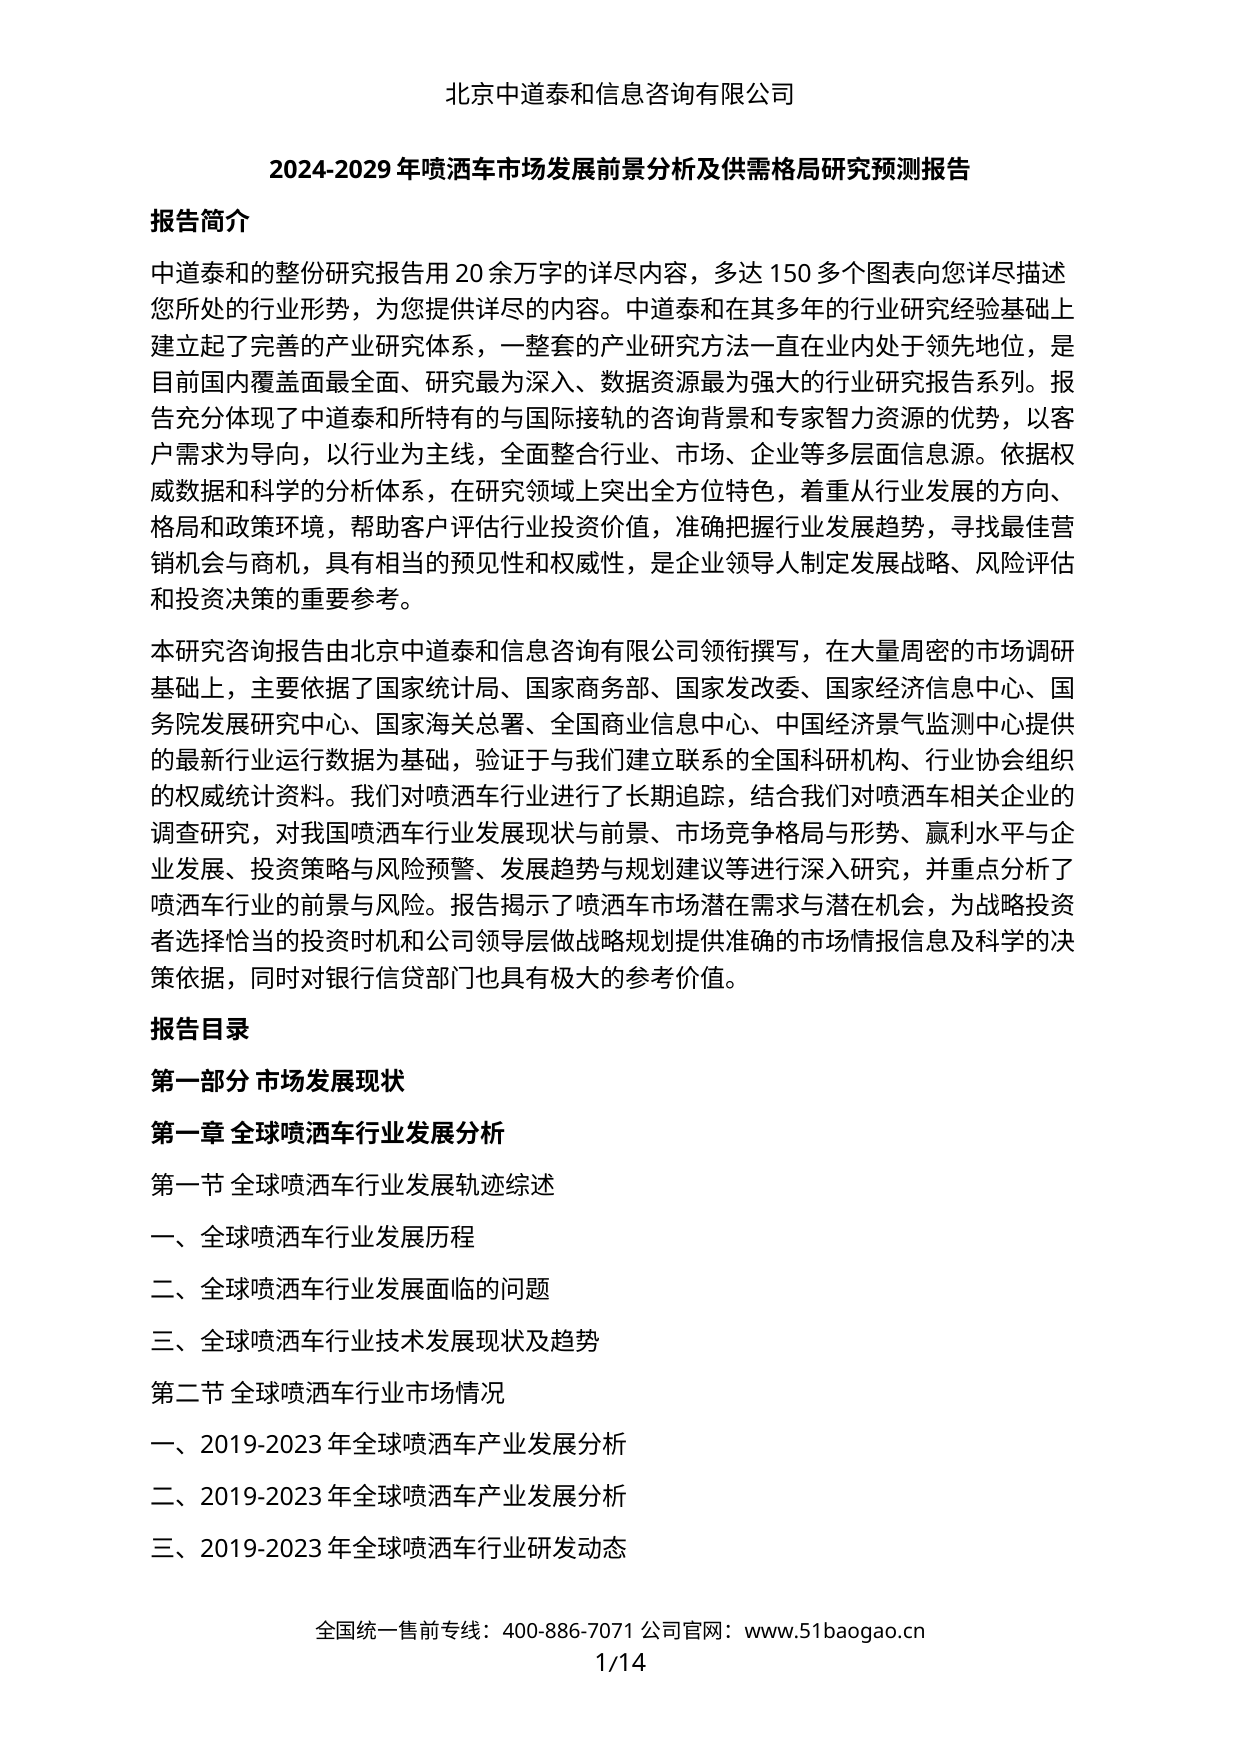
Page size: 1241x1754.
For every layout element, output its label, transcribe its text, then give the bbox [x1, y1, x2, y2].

text 第二节 全球喷洒车行业市场情况 [150, 1373, 1090, 1409]
text 2024-2029年喷洒车市场发展前景分析及供需格局研究预测报告 [150, 150, 1090, 186]
text 二、全球喷洒车行业发展面临的问题 [150, 1269, 1090, 1306]
text 报告简介 [150, 202, 1090, 238]
text 二、2019-2023年全球喷洒车产业发展分析 [150, 1477, 1090, 1513]
text 一、全球喷洒车行业发展历程 [150, 1217, 1090, 1254]
text 报告目录 [150, 1010, 1090, 1046]
text 本研究咨询报告由北京中道泰和信息咨询有限公司领衔撰写，在大量周密的市场调研基础上，主要依据了国家统计局、国家商务部、国家发改委、国家经济信息中心、国务院发展研究中心、国家海关总署、全国商业信息中心、中国经济景气监测中心提供的最新行业运行数据为基础，验证于与我们建立联系的全国科研机构、行业协会组织的权威统计资料。我们对喷洒车行业进行了长期追踪，结合我们对喷洒车相关企业的调查研究，对我国喷洒车行业发展现状与前景、市场竞争格局与形势、赢利水平与企业发展、投资策略与风险预警、发展趋势与规划建议等进行深入研究，并重点分析了喷洒车行业的前景与风险。报告揭示了喷洒车市场潜在需求与潜在机会，为战略投资者选择恰当的投资时机和公司领导层做战略规划提供准确的市场情报信息及科学的决策依据，同时对银行信贷部门也具有极大的参考价值。 [150, 632, 1090, 994]
text 中道泰和的整份研究报告用20余万字的详尽内容，多达150多个图表向您详尽描述您所处的行业形势，为您提供详尽的内容。中道泰和在其多年的行业研究经验基础上建立起了完善的产业研究体系，一整套的产业研究方法一直在业内处于领先地位，是目前国内覆盖面最全面、研究最为深入、数据资源最为强大的行业研究报告系列。报告充分体现了中道泰和所特有的与国际接轨的咨询背景和专家智力资源的优势，以客户需求为导向，以行业为主线，全面整合行业、市场、企业等多层面信息源。依据权威数据和科学的分析体系，在研究领域上突出全方位特色，着重从行业发展的方向、格局和政策环境，帮助客户评估行业投资价值，准确把握行业发展趋势，寻找最佳营销机会与商机，具有相当的预见性和权威性，是企业领导人制定发展战略、风险评估和投资决策的重要参考。 [150, 254, 1090, 616]
text 三、全球喷洒车行业技术发展现状及趋势 [150, 1321, 1090, 1357]
text 一、2019-2023年全球喷洒车产业发展分析 [150, 1425, 1090, 1461]
text 第一章 全球喷洒车行业发展分析 [150, 1114, 1090, 1150]
text 第一节 全球喷洒车行业发展轨迹综述 [150, 1166, 1090, 1202]
text 三、2019-2023年全球喷洒车行业研发动态 [150, 1529, 1090, 1565]
text 第一部分 市场发展现状 [150, 1062, 1090, 1098]
